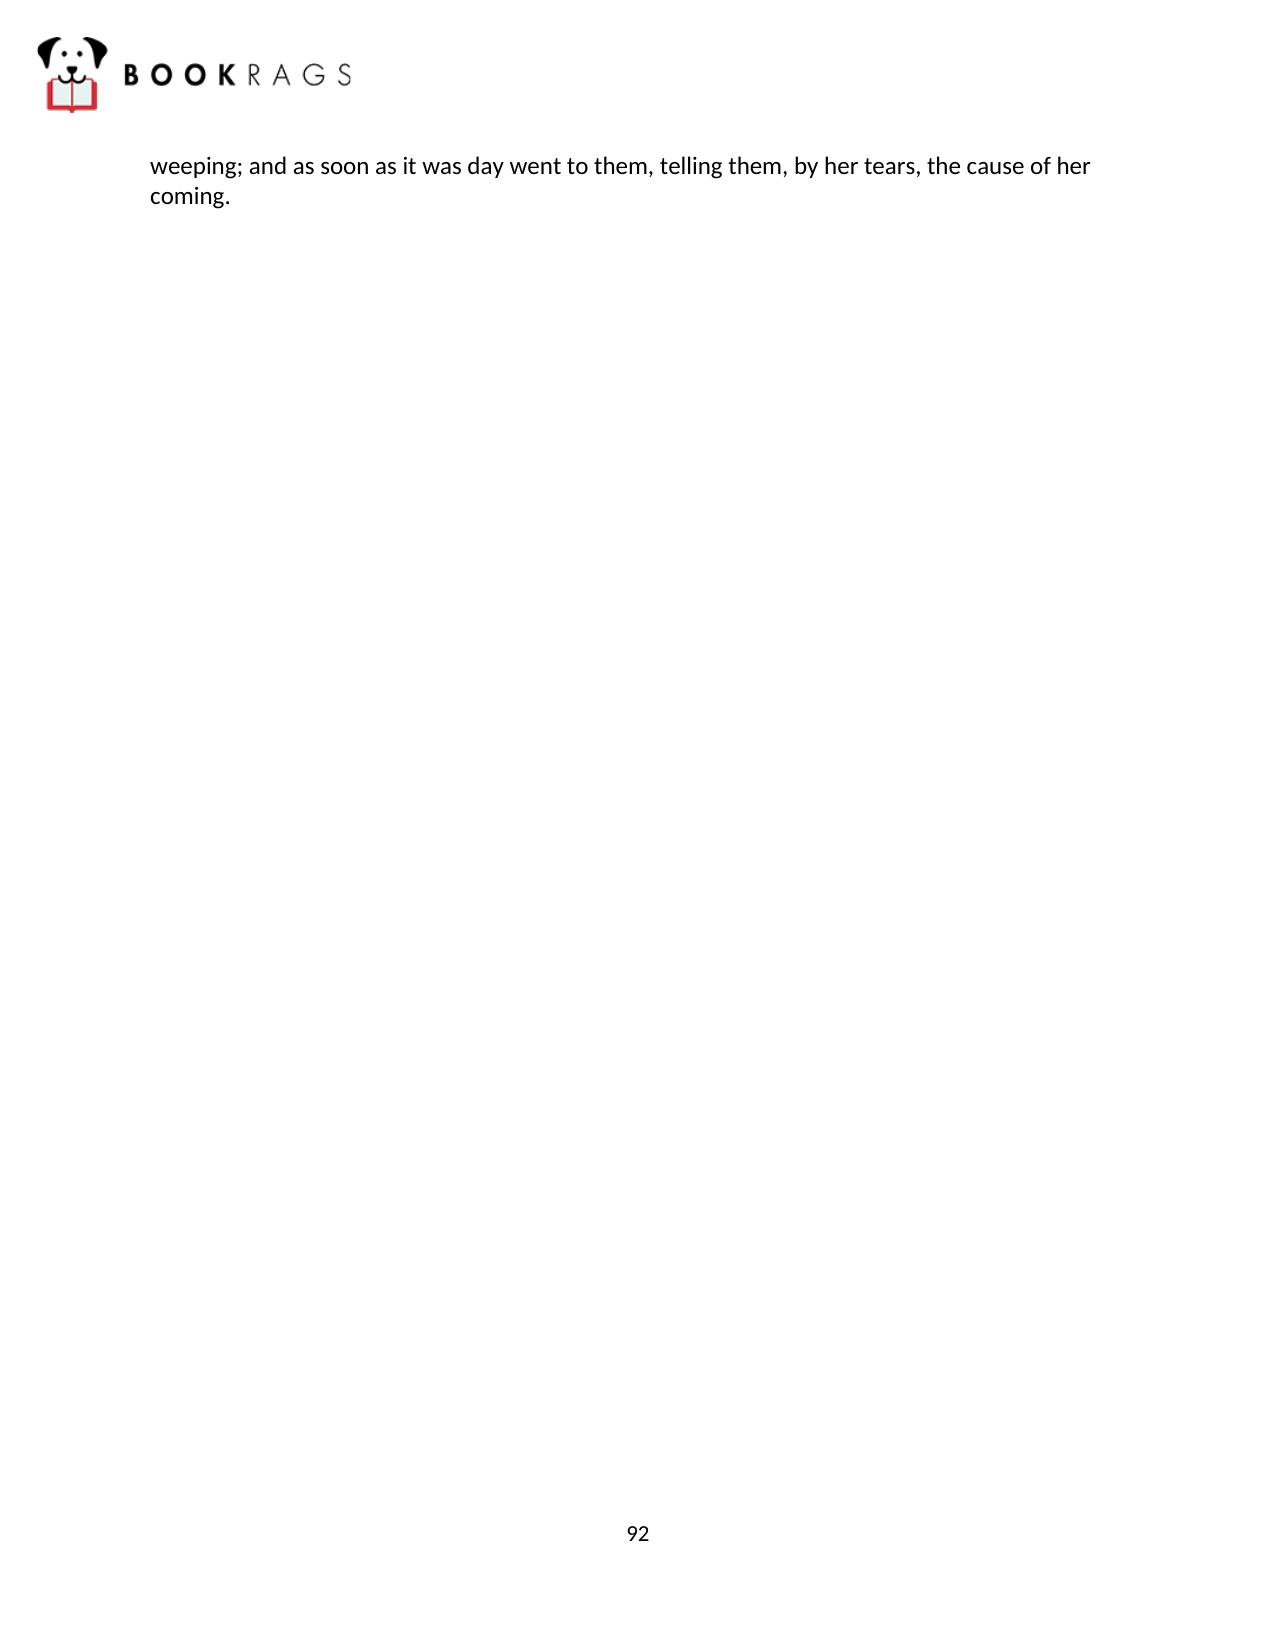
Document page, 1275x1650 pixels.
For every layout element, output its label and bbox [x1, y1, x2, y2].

picture [37, 37, 351, 113]
text [150, 150, 1125, 211]
